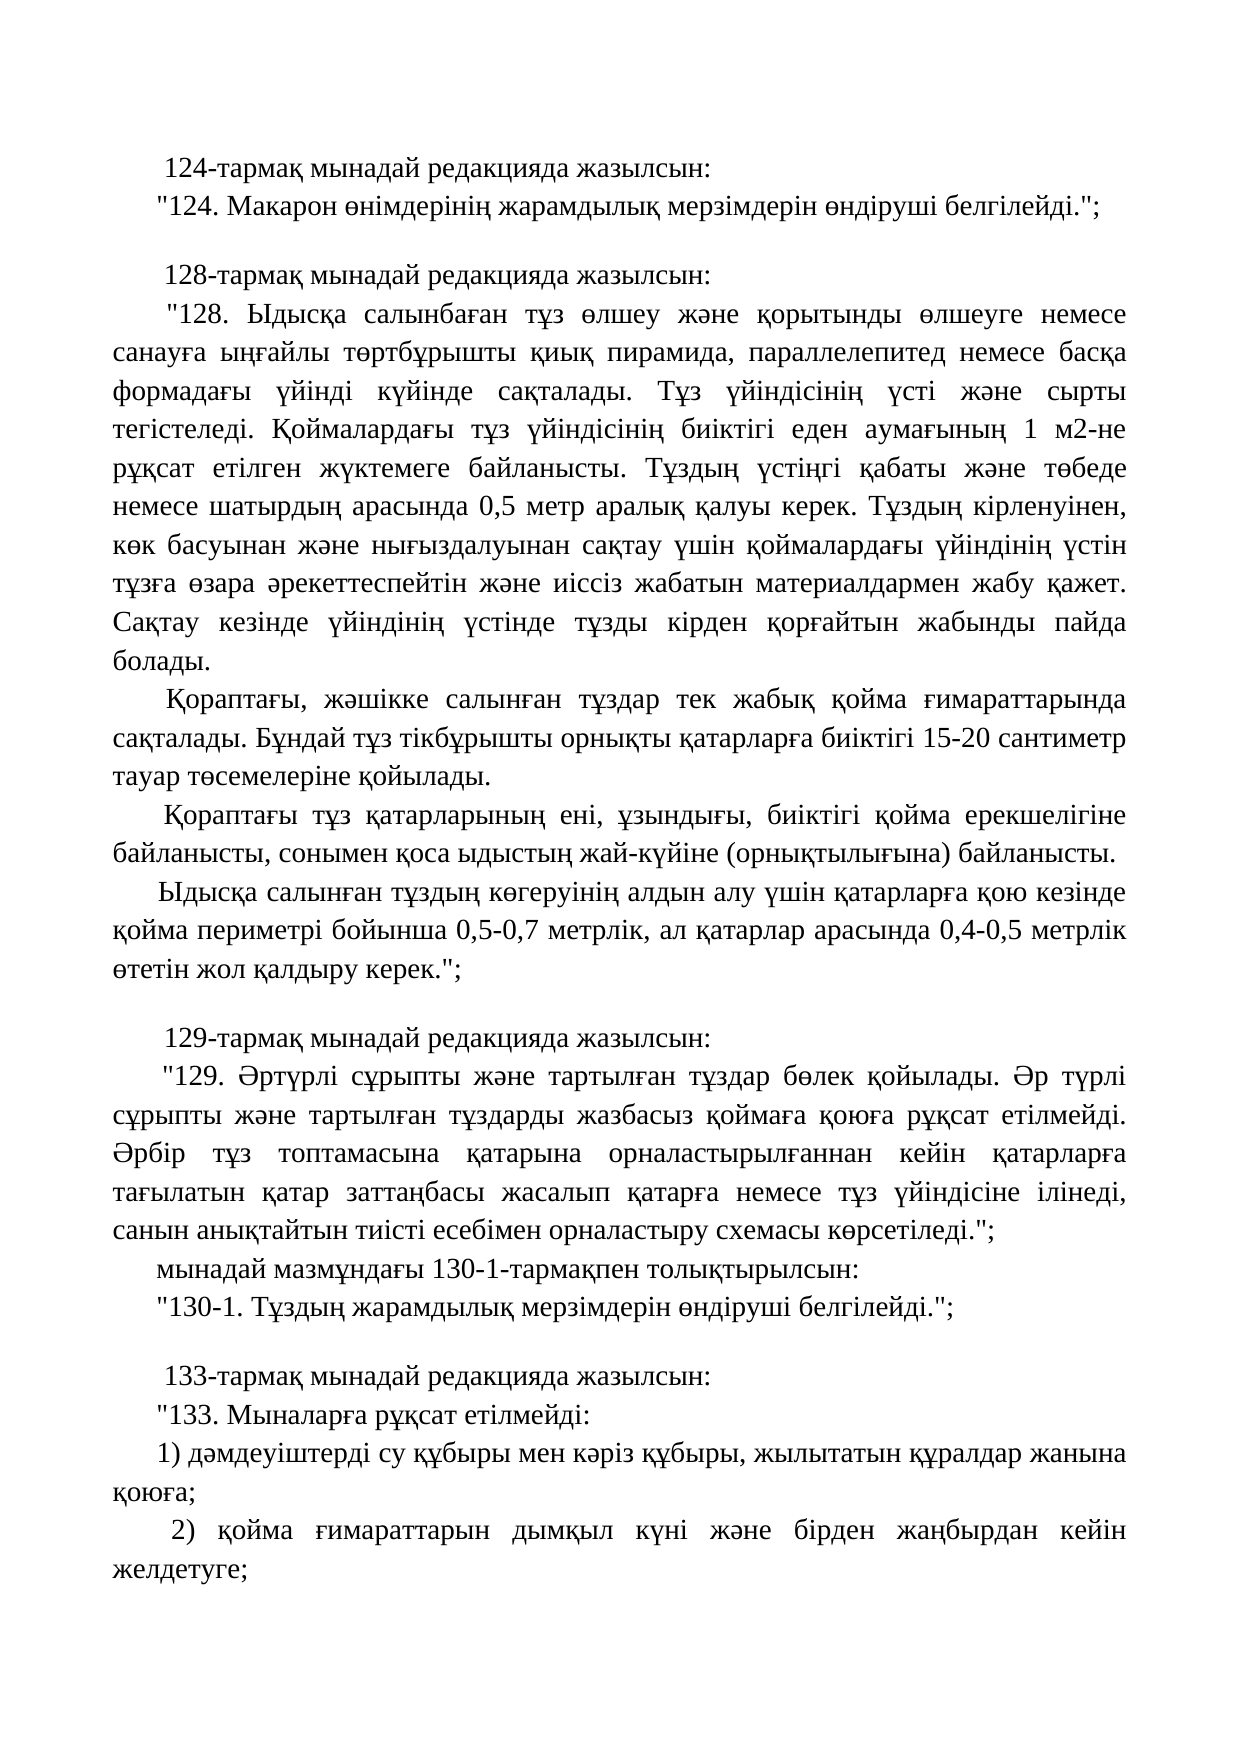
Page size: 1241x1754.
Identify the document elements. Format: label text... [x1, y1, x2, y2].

text 124-тармақ мынадай редакцияда жазылсын: [112, 150, 1128, 183]
text "130-1. Тұздың жарамдылық мерзімдерін өндіруші белгілейді."; [112, 1289, 1128, 1323]
text 128-тармақ мынадай редакцияда жазылсын: [112, 257, 1128, 291]
text "129. Әртүрлі сұрыпты және тартылған тұздар бөлек қойылады. Әр түрлі сұрыпты және тартылған тұздарды жазбасыз қоймаға қоюға рұқсат етілмейді. Әрбір тұз топтамасына қатарына орналастырылғаннан кейін қатарларға тағылатын қатар заттаңбасы жасалып қатарға немесе тұз үйіндісіне ілінеді, санын анықтайтын тиісті есебімен орналастыру схемасы көрсетіледі."; [112, 1058, 1128, 1246]
text 2) қойма ғимараттарын дымқыл күні және бірден жаңбырдан кейін желдетуге; [112, 1512, 1128, 1584]
text Ыдысқа салынған тұздың көгеруінің алдын алу үшін қатарларға қою кезінде қойма периметрі бойынша 0,5-0,7 метрлік, ал қатарлар арасында 0,4-0,5 метрлік өтетін жол қалдыру керек."; [112, 874, 1128, 984]
text Қораптағы, жәшікке салынған тұздар тек жабық қойма ғимараттарында сақталады. Бұндай тұз тікбұрышты орнықты қатарларға биіктігі 15-20 сантиметр тауар төсемелеріне қойылады. [112, 681, 1128, 792]
text 129-тармақ мынадай редакцияда жазылсын: [112, 1020, 1128, 1053]
text "128. Ыдысқа салынбаған тұз өлшеу және қорытынды өлшеуге немесе санауға ыңғайлы төртбұрышты қиық пирамида, параллелепитед немесе басқа формадағы үйінді күйінде сақталады. Тұз үйіндісінің үсті және сырты тегістеледі. Қоймалардағы тұз үйіндісінің биіктігі еден аумағының 1 м2-не рұқсат етілген жүктемеге байланысты. Тұздың үстіңгі қабаты және төбеде немесе шатырдың арасында 0,5 метр аралық қалуы керек. Тұздың кірленуінен, көк басуынан және нығыздалуынан сақтау үшін қоймалардағы үйіндінің үстін тұзға өзара әрекеттеспейтін және иіссіз жабатын материалдармен жабу қажет. Сақтау кезінде үйіндінің үстінде тұзды кірден қорғайтын жабынды пайда болады. [112, 296, 1128, 676]
text Қораптағы тұз қатарларының ені, ұзындығы, биіктігі қойма ерекшелігіне байланысты, сонымен қоса ыдыстың жай-күйіне (орнықтылығына) байланысты. [112, 797, 1128, 869]
text мынадай мазмұндағы 130-1-тармақпен толықтырылсын: [112, 1251, 1128, 1284]
text "133. Мыналарға рұқсат етілмейді: [112, 1397, 1128, 1430]
text 133-тармақ мынадай редакцияда жазылсын: [112, 1358, 1128, 1392]
text "124. Макарон өнімдерінің жарамдылық мерзімдерін өндіруші белгілейді."; [112, 188, 1128, 222]
text 1) дәмдеуіштерді су құбыры мен кәріз құбыры, жылытатын құралдар жанына қоюға; [112, 1435, 1128, 1507]
